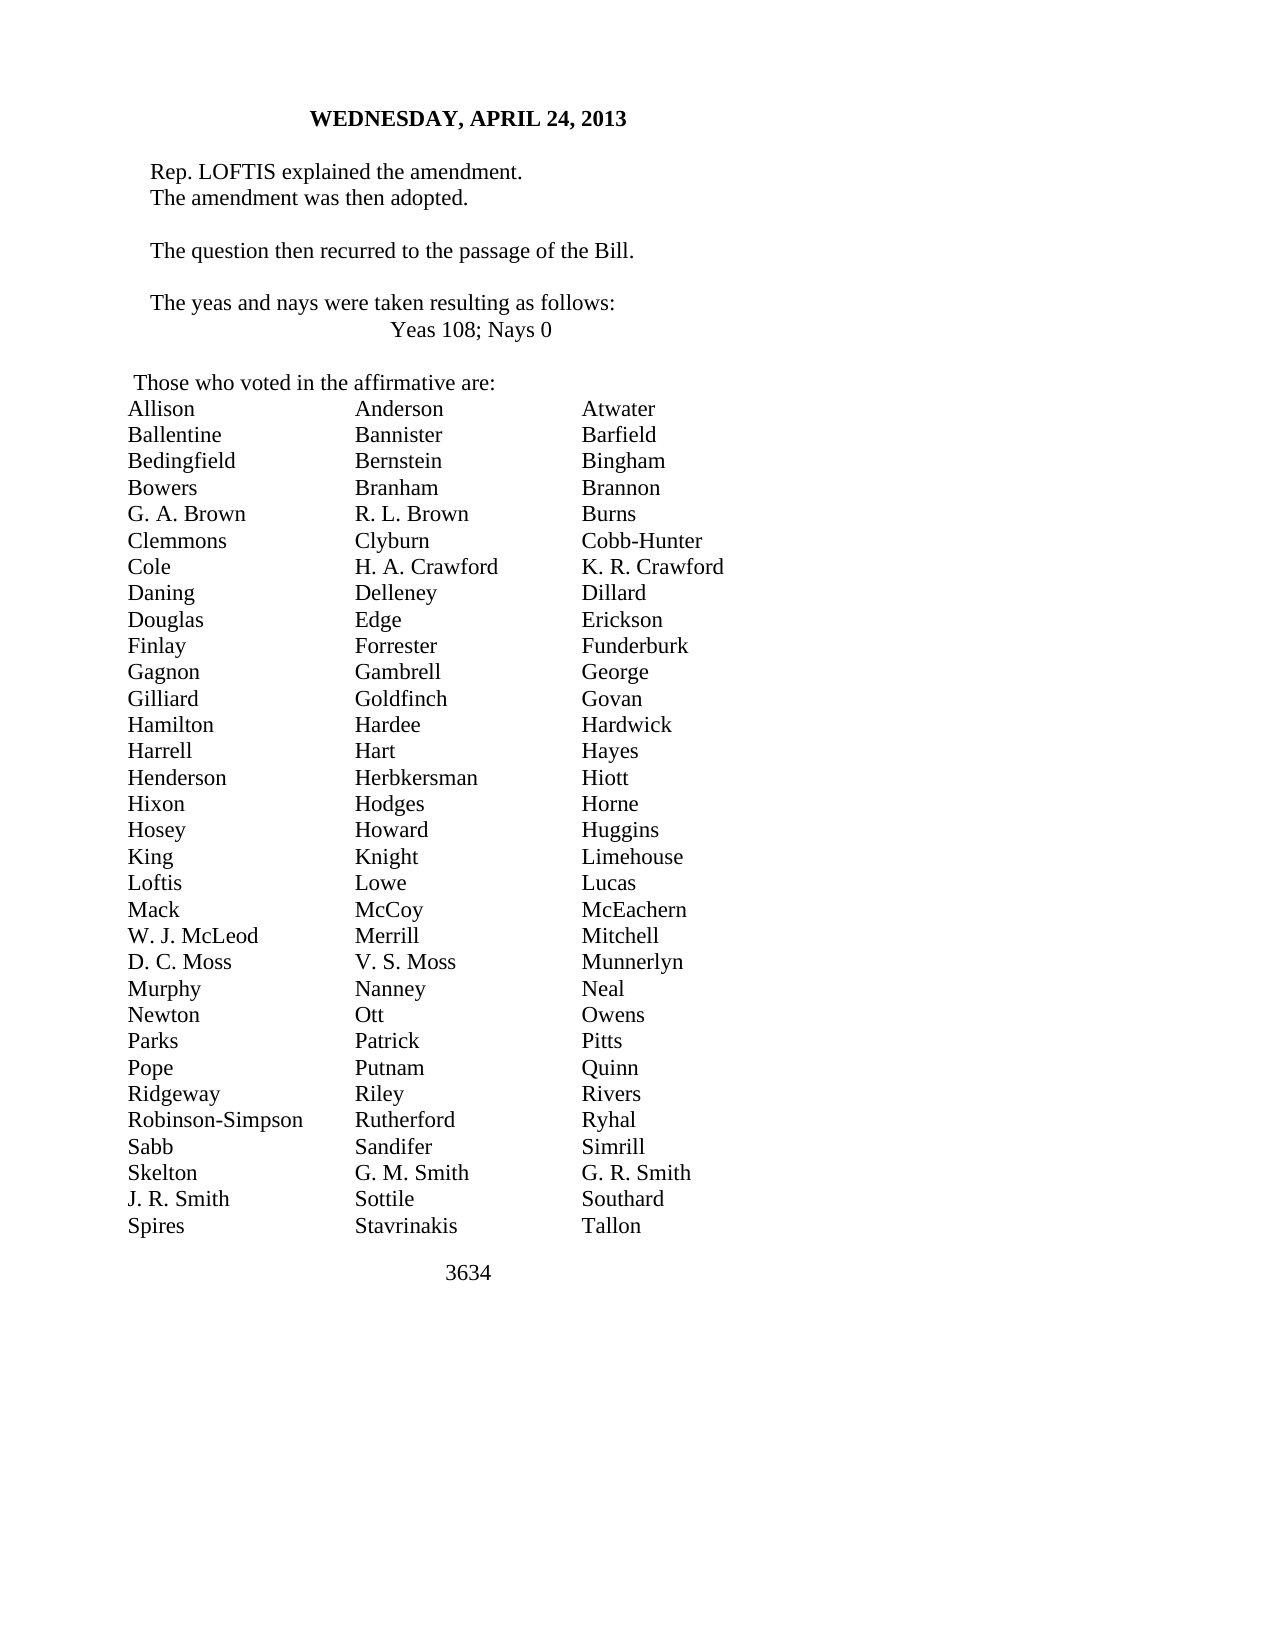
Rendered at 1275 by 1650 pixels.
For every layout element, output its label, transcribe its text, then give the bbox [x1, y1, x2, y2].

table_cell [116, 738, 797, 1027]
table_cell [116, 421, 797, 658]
text Those who voted in the affirmative are: [127, 368, 786, 395]
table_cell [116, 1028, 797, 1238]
text Yeas 108; Nays 0 [127, 316, 786, 342]
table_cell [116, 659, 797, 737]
text Rep. LOFTIS explained the amendment. [127, 158, 786, 184]
text The question then recurred to the passage of the Bill. [127, 237, 786, 263]
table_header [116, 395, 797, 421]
text The yeas and nays were taken resulting as follows: [127, 289, 786, 316]
text The amendment was then adopted. [127, 184, 786, 210]
